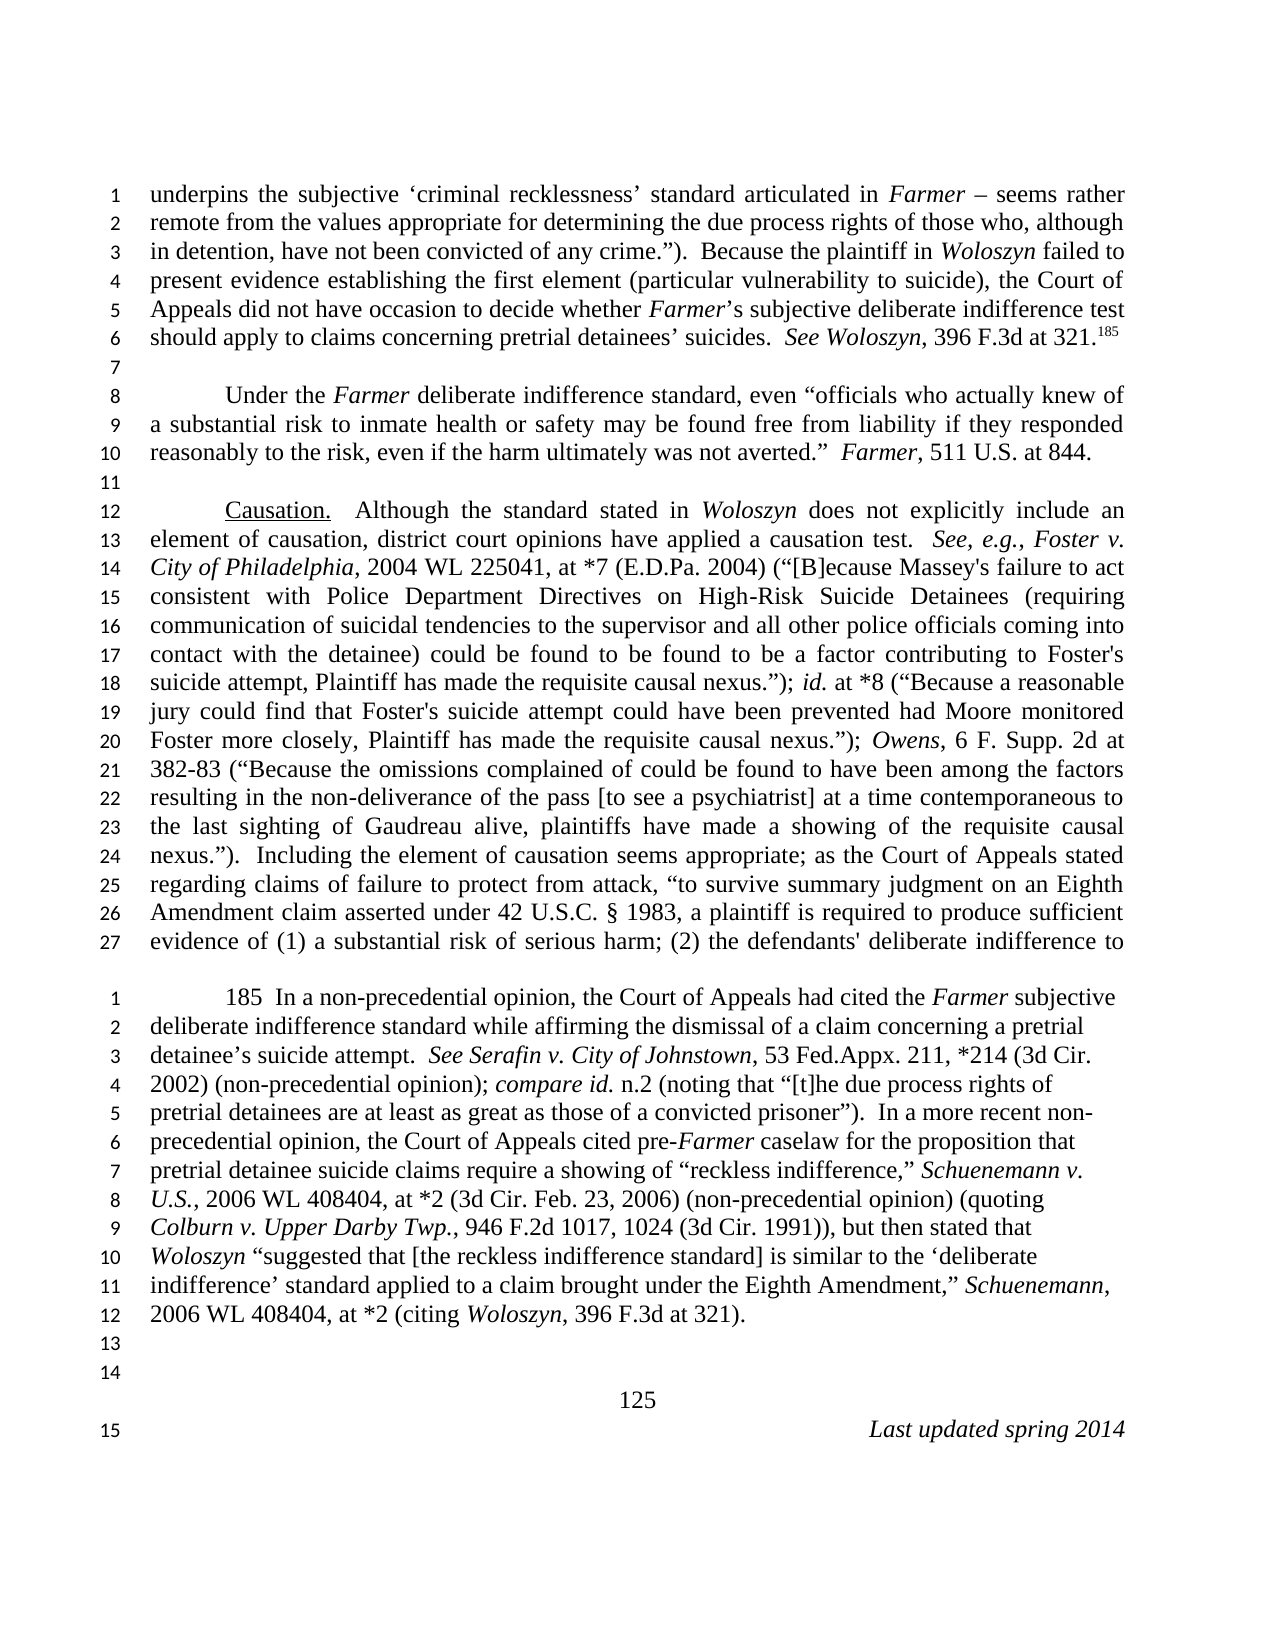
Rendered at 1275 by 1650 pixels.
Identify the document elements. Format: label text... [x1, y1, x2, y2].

text Causation. Although the standard stated in Woloszyn does not explicitly include an element of causation, district court opinions have applied a causation test. See, e.g., Foster v. City of Philadelphia, 2004 WL 225041, at *7 (E.D.Pa. 2004) (“[B]ecause Massey's failure to act consistent with Police Department Directives on High-Risk Suicide Detainees (requiring communication of suicidal tendencies to the supervisor and all other police officials coming into contact with the detainee) could be found to be found to be a factor contributing to Foster's suicide attempt, Plaintiff has made the requisite causal nexus.”); id. at *8 (“Because a reasonable jury could find that Foster's suicide attempt could have been prevented had Moore monitored Foster more closely, Plaintiff has made the requisite causal nexus.”); Owens, 6 F. Supp. 2d at 382-83 (“Because the omissions complained of could be found to have been among the factors resulting in the non-deliverance of the pass [to see a psychiatrist] at a time contemporaneous to the last sighting of Gaudreau alive, plaintiffs have made a showing of the requisite causal nexus.”). Including the element of causation seems appropriate; as the Court of Appeals stated regarding claims of failure to protect from attack, “to survive summary judgment on an Eighth Amendment claim asserted under 42 U.S.C. § 1983, a plaintiff is required to produce sufficient evidence of (1) a substantial risk of serious harm; (2) the defendants' deliberate indifference to that risk; and (3) causation.” Hamilton v. Leavy, 117 F.3d 742, 746 (3d Cir. 1997). [150, 495, 1125, 955]
text Under the Farmer deliberate indifference standard, even “officials who actually knew of a substantial risk to inmate health or safety may be found free from liability if they responded reasonably to the risk, even if the harm ultimately was not averted.” Farmer, 511 U.S. at 844. [150, 380, 1125, 466]
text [150, 179, 1125, 351]
